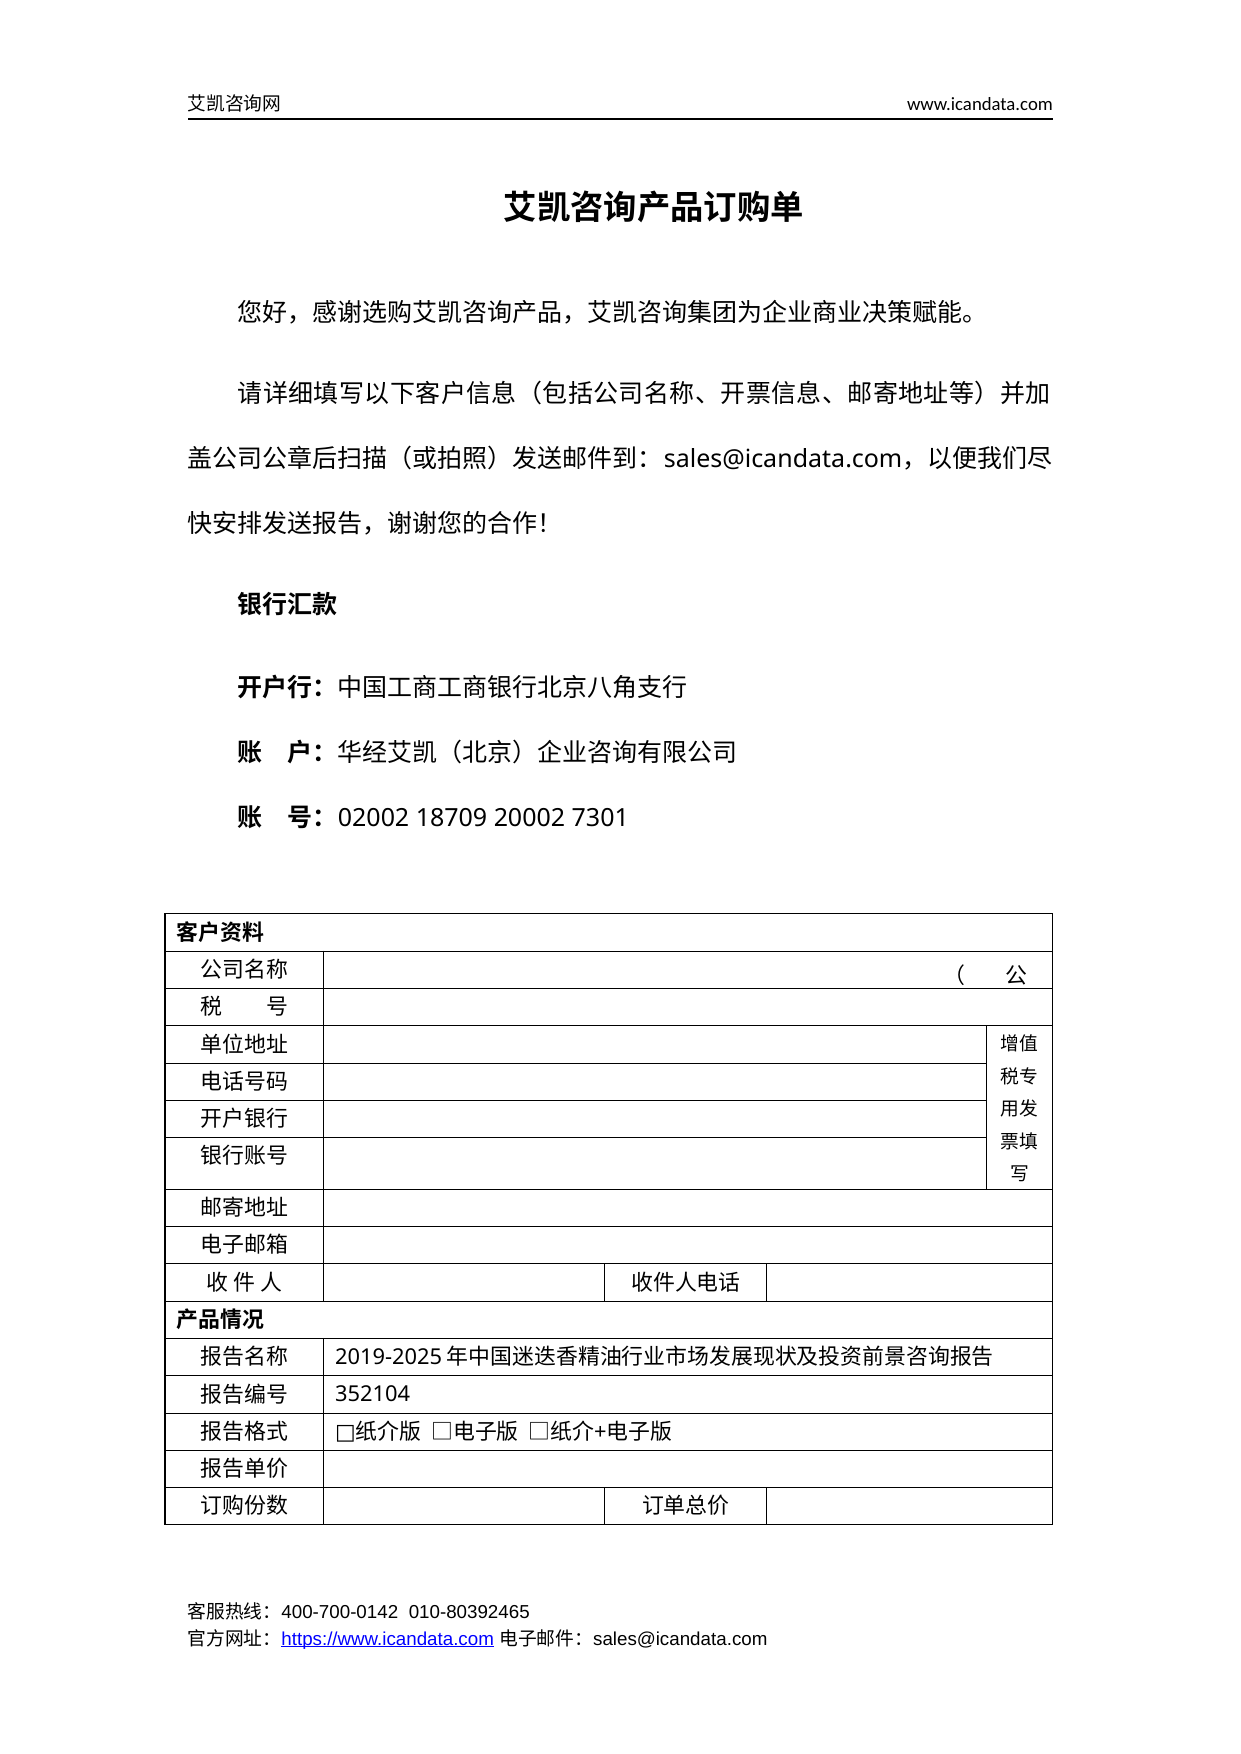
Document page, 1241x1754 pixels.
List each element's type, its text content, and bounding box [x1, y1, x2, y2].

text 艾凯咨询产品订购单 [187, 172, 1053, 237]
text 账 号：02002 18709 20002 7301 [187, 783, 1053, 848]
table_cell [324, 1451, 1052, 1487]
table_cell 订购份数 [166, 1488, 323, 1524]
table_cell 报告编号 [166, 1376, 323, 1412]
table_cell 税 号 [166, 989, 323, 1025]
text 您好，感谢选购艾凯咨询产品，艾凯咨询集团为企业商业决策赋能。 [187, 278, 1053, 343]
table_cell 352104 [324, 1376, 1052, 1412]
table_cell [324, 1101, 986, 1137]
table_cell 收件人电话 [605, 1264, 766, 1301]
text 银行汇款 [187, 570, 1053, 635]
table_cell [324, 1264, 604, 1301]
table_cell [767, 1488, 1052, 1524]
text 账 户：华经艾凯（北京）企业咨询有限公司 [187, 718, 1053, 783]
text 请详细填写以下客户信息（包括公司名称、开票信息、邮寄地址等）并加盖公司公章后扫描（或拍照）发送邮件到：sales@icandata.com，以便我们尽快安排发送报告，谢谢您的合作！ [187, 359, 1053, 554]
table_cell □纸介版 □电子版 □纸介+电子版 [324, 1414, 1052, 1450]
table_cell 产品情况 [166, 1302, 1052, 1338]
text 开户行：中国工商工商银行北京八角支行 [187, 653, 1053, 718]
table_cell 报告单价 [166, 1451, 323, 1487]
table_cell 银行账号 [166, 1138, 323, 1189]
table_cell 订单总价 [605, 1488, 766, 1524]
table_cell [324, 1026, 986, 1062]
table_cell 单位地址 [166, 1026, 323, 1062]
table_cell [324, 1064, 986, 1100]
table_cell 收 件 人 [166, 1264, 323, 1301]
table_cell [324, 989, 1052, 1025]
table_cell 公司名称 [166, 952, 323, 988]
table_cell [767, 1264, 1052, 1301]
table_cell 增值税专用发票填写 [987, 1026, 1052, 1189]
table_cell [324, 952, 1052, 988]
table_header 客户资料 [166, 914, 1052, 951]
table_cell [324, 1488, 604, 1524]
table_cell [324, 1190, 1052, 1226]
table_cell 2019-2025年中国迷迭香精油行业市场发展现状及投资前景咨询报告 [324, 1339, 1052, 1375]
table_cell [324, 1227, 1052, 1263]
table_cell 电话号码 [166, 1064, 323, 1100]
table_cell 电子邮箱 [166, 1227, 323, 1263]
table_cell 报告名称 [166, 1339, 323, 1375]
table_cell 开户银行 [166, 1101, 323, 1137]
table_cell 报告格式 [166, 1414, 323, 1450]
table_cell 邮寄地址 [166, 1190, 323, 1226]
table_cell [324, 1138, 986, 1189]
